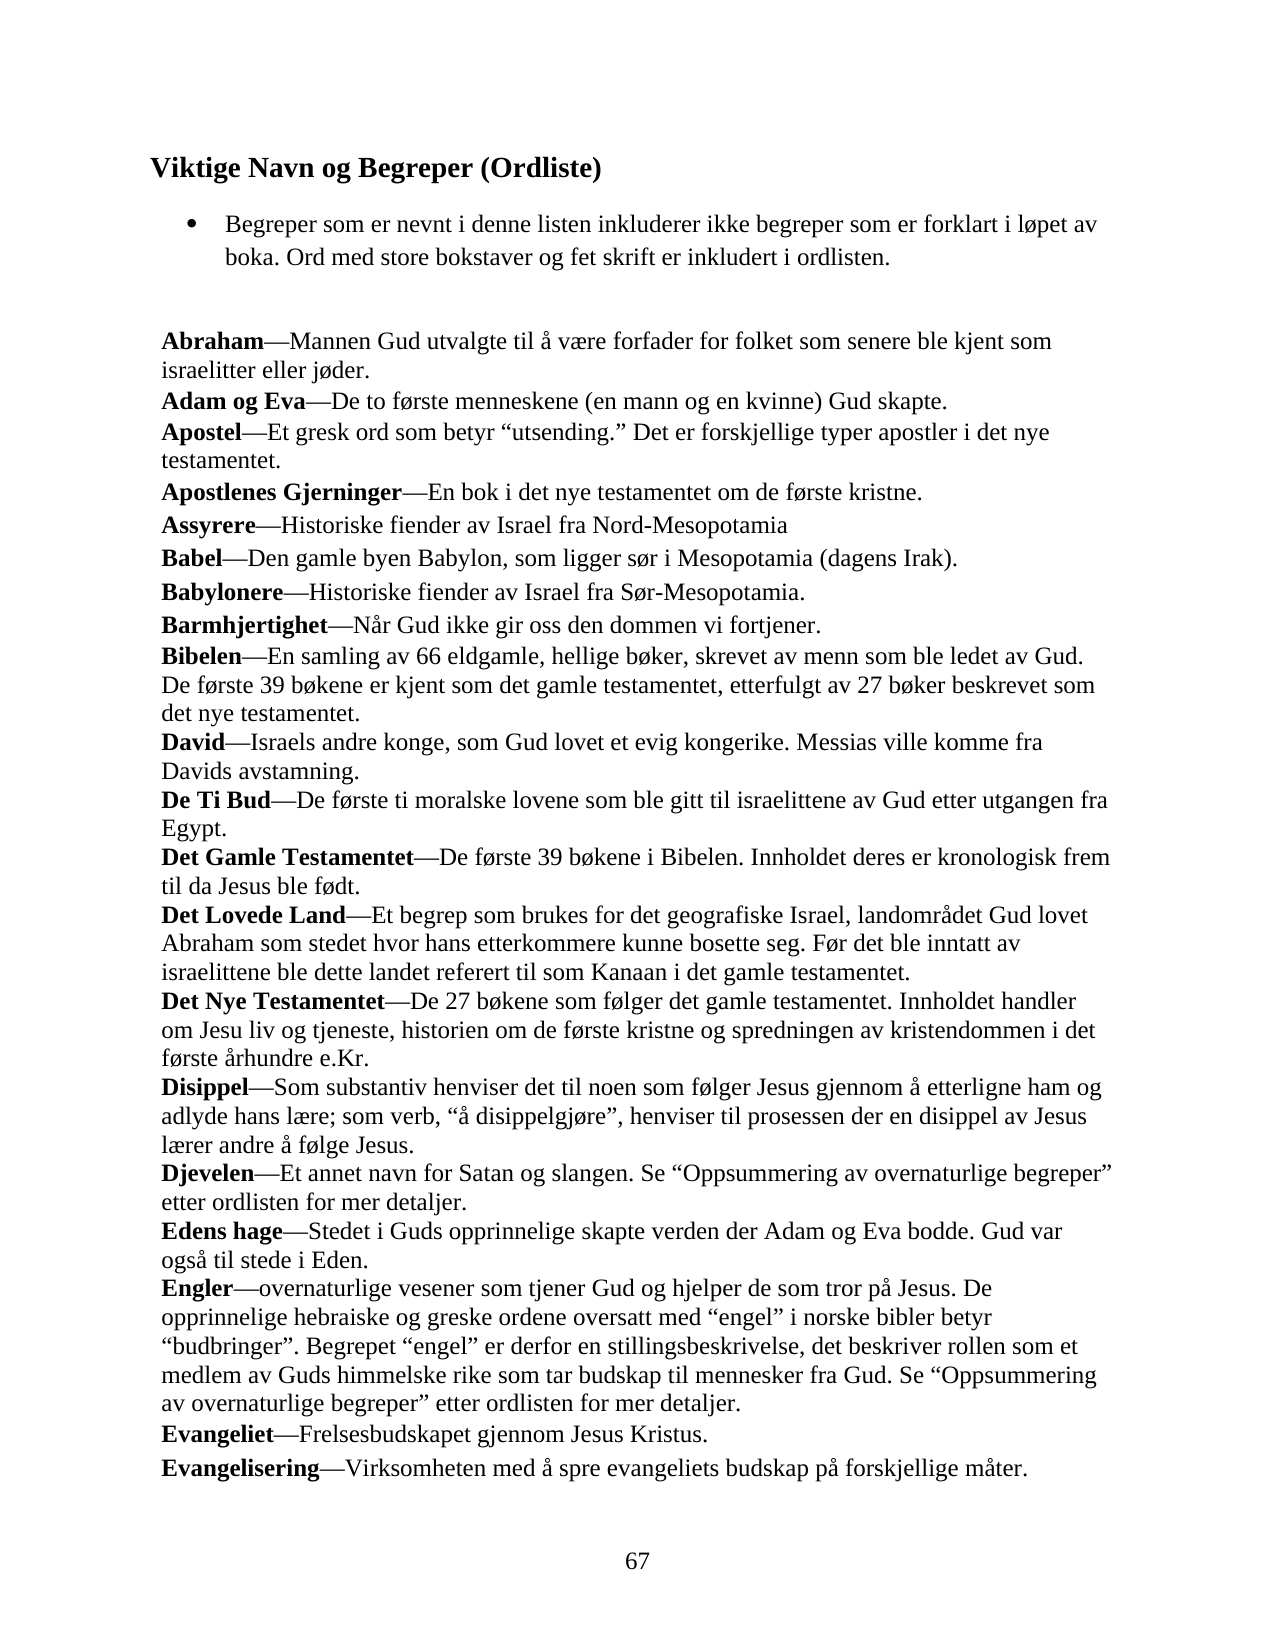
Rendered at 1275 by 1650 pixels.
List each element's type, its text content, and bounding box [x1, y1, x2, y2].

table_cell Barmhjertighet—Når Gud ikke gir oss den dommen vi fortjener. [150, 608, 1125, 641]
table_cell Adam og Eva—De to første menneskene (en mann og en kvinne) Gud skapte. [150, 384, 1125, 417]
table_cell Babylonere—Historiske fiender av Israel fra Sør-Mesopotamia. [150, 574, 1125, 608]
table_cell Det Lovede Land—Et begrep som brukes for det geografiske Israel, landområdet Gud lovet Abraham som stedet hvor hans etterkommere kunne bosette seg. Før det ble inntatt av israelittene ble dette landet referert til som Kanaan i det gamle testamentet. [150, 900, 1125, 986]
table_cell Apostel—Et gresk ord som betyr “utsending.” Det er forskjellige typer apostler i det nye testamentet. [150, 417, 1125, 474]
table_cell Djevelen—Et annet navn for Satan og slangen. Se “Oppsummering av overnaturlige begreper” etter ordlisten for mer detaljer. [150, 1159, 1125, 1216]
table_cell Edens hage—Stedet i Guds opprinnelige skapte verden der Adam og Eva bodde. Gud var også til stede i Eden. [150, 1216, 1125, 1273]
table_cell Evangeliet—Frelsesbudskapet gjennom Jesus Kristus. [150, 1417, 1125, 1451]
table_cell Det Gamle Testamentet—De første 39 bøkene i Bibelen. Innholdet deres er kronologisk frem til da Jesus ble født. [150, 842, 1125, 900]
table_cell Disippel—Som substantiv henviser det til noen som følger Jesus gjennom å etterligne ham og adlyde hans lære; som verb, “å disippelgjøre”, henviser til prosessen der en disippel av Jesus lærer andre å følge Jesus. [150, 1072, 1125, 1158]
table_cell Bibelen—En samling av 66 eldgamle, hellige bøker, skrevet av menn som ble ledet av Gud. De første 39 bøkene er kjent som det gamle testamentet, etterfulgt av 27 bøker beskrevet som det nye testamentet. [150, 641, 1125, 727]
table_cell David—Israels andre konge, som Gud lovet et evig kongerike. Messias ville komme fra Davids avstamning. [150, 727, 1125, 785]
table_cell Babel—Den gamle byen Babylon, som ligger sør i Mesopotamia (dagens Irak). [150, 541, 1125, 574]
text Viktige Navn og Begreper (Ordliste) [150, 150, 1125, 183]
table_cell Evangelisering—Virksomheten med å spre evangeliets budskap på forskjellige måter. [150, 1451, 1125, 1484]
table_cell De Ti Bud—De første ti moralske lovene som ble gitt til israelittene av Gud etter utgangen fra Egypt. [150, 785, 1125, 842]
list Begreper som er nevnt i denne listen inkluderer ikke begreper som er forklart i løpet av boka. Ord med store bokstaver og fet skrift er inkludert i ordlisten. [187, 209, 1125, 301]
table_cell Det Nye Testamentet—De 27 bøkene som følger det gamle testamentet. Innholdet handler om Jesu liv og tjeneste, historien om de første kristne og spredningen av kristendommen i det første århundre e.Kr. [150, 986, 1125, 1072]
table_cell Engler—overnaturlige vesener som tjener Gud og hjelper de som tror på Jesus. De opprinnelige hebraiske og greske ordene oversatt med “engel” i norske bibler betyr “budbringer”. Begrepet “engel” er derfor en stillingsbeskrivelse, det beskriver rollen som et medlem av Guds himmelske rike som tar budskap til mennesker fra Gud. Se “Oppsummering av overnaturlige begreper” etter ordlisten for mer detaljer. [150, 1274, 1125, 1417]
table_cell Apostlenes Gjerninger—En bok i det nye testamentet om de første kristne. [150, 474, 1125, 508]
table_cell Assyrere—Historiske fiender av Israel fra Nord-Mesopotamia [150, 508, 1125, 541]
table_header Abraham—Mannen Gud utvalgte til å være forfader for folket som senere ble kjent som israelitter eller jøder. [150, 326, 1125, 383]
